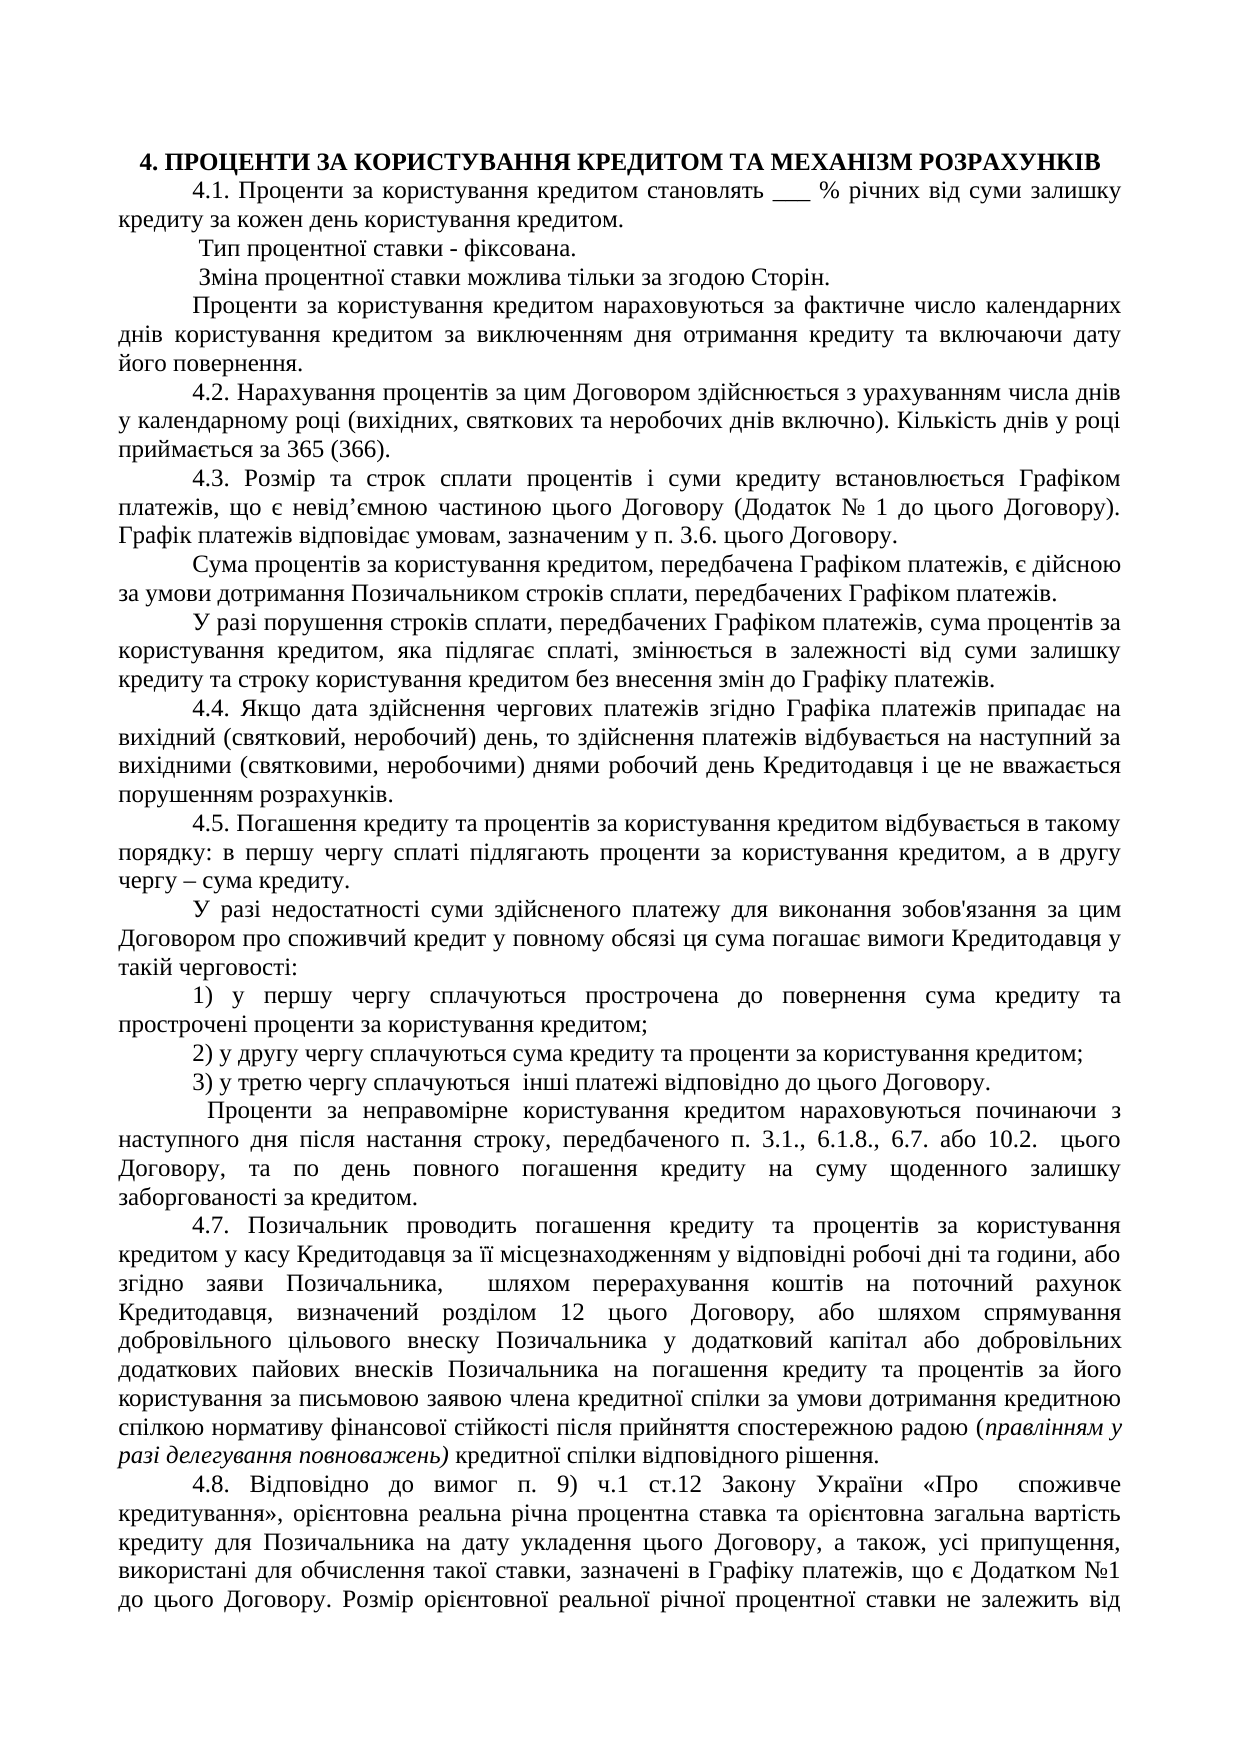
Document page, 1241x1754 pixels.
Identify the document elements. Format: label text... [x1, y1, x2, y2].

text Зміна процентної ставки можлива тільки за згодою Сторін. [118, 262, 1122, 291]
text 4.7. Позичальник проводить погашення кредиту та процентів за користування кредитом у касу Кредитодавця за її місцезнаходженням у відповідні робочі дні та години, або згідно заяви Позичальника, шляхом перерахування коштів на поточний рахунок Кредитодавця, визначений розділом 12 цього Договору, або шляхом спрямування добровільного цільового внеску Позичальника у додатковий капітал або добровільних додаткових пайових внесків Позичальника на погашення кредиту та процентів за його користування за письмовою заявою члена кредитної спілки за умови дотримання кредитною спілкою нормативу фінансової стійкості після прийняття спостережною радою (правлінням у разі делегування повноважень) кредитної спілки відповідного рішення. [118, 1211, 1122, 1469]
text Проценти за неправомірне користування кредитом нараховуються починаючи з наступного дня після настання строку, передбаченого п. 3.1., 6.1.8., 6.7. або 10.2. цього Договору, та по день повного погашення кредиту на суму щоденного залишку заборгованості за кредитом. [118, 1096, 1122, 1211]
text 4.4. Якщо дата здійснення чергових платежів згідно Графіка платежів припадає на вихідний (святковий, неробочий) день, то здійснення платежів відбувається на наступний за вихідними (святковими, неробочими) днями робочий день Кредитодавця і це не вважається порушенням розрахунків. [118, 693, 1122, 808]
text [118, 1469, 1122, 1613]
text 4.5. Погашення кредиту та процентів за користування кредитом відбувається в такому порядку: в першу чергу сплаті підлягають проценти за користування кредитом, а в другу чергу – сума кредиту. [118, 808, 1122, 894]
text Сума процентів за користування кредитом, передбачена Графіком платежів, є дійсною за умови дотримання Позичальником строків сплати, передбачених Графіком платежів. [118, 549, 1122, 607]
text 3) у третю чергу сплачуються інші платежі відповідно до цього Договору. [118, 1067, 1122, 1096]
text У разі порушення строків сплати, передбачених Графіком платежів, сума процентів за користування кредитом, яка підлягає сплаті, змінюється в залежності від суми залишку кредиту та строку користування кредитом без внесення змін до Графіку платежів. [118, 607, 1122, 693]
text Проценти за користування кредитом нараховуються за фактичне число календарних днів користування кредитом за виключенням дня отримання кредиту та включаючи дату його повернення. [118, 291, 1122, 377]
text 1) у першу чергу сплачуються прострочена до повернення сума кредиту та прострочені проценти за користування кредитом; [118, 981, 1122, 1038]
text 4.1. Проценти за користування кредитом становлять ___ % річних від суми залишку кредиту за кожен день користування кредитом. [118, 176, 1122, 233]
text 4.2. Нарахування процентів за цим Договором здійснюється з урахуванням числа днів у календарному році (вихідних, святкових та неробочих днів включно). Кількість днів у році приймається за 365 (366). [118, 377, 1122, 463]
text 4.3. Розмір та строк сплати процентів і суми кредиту встановлюється Графіком платежів, що є невід’ємною частиною цього Договору (Додаток № 1 до цього Договору). Графік платежів відповідає умовам, зазначеним у п. 3.6. цього Договору. [118, 463, 1122, 549]
text У разі недостатності суми здійсненого платежу для виконання зобов'язання за цим Договором про споживчий кредит у повному обсязі ця сума погашає вимоги Кредитодавця у такій черговості: [118, 894, 1122, 981]
text 2) у другу чергу сплачуються сума кредиту та проценти за користування кредитом; [118, 1038, 1122, 1067]
text 4. ПРОЦЕНТИ ЗА КОРИСТУВАННЯ КРЕДИТОМ ТА МЕХАНІЗМ РОЗРАХУНКІВ [118, 147, 1122, 176]
text Тип процентної ставки - фіксована. [118, 233, 1122, 262]
